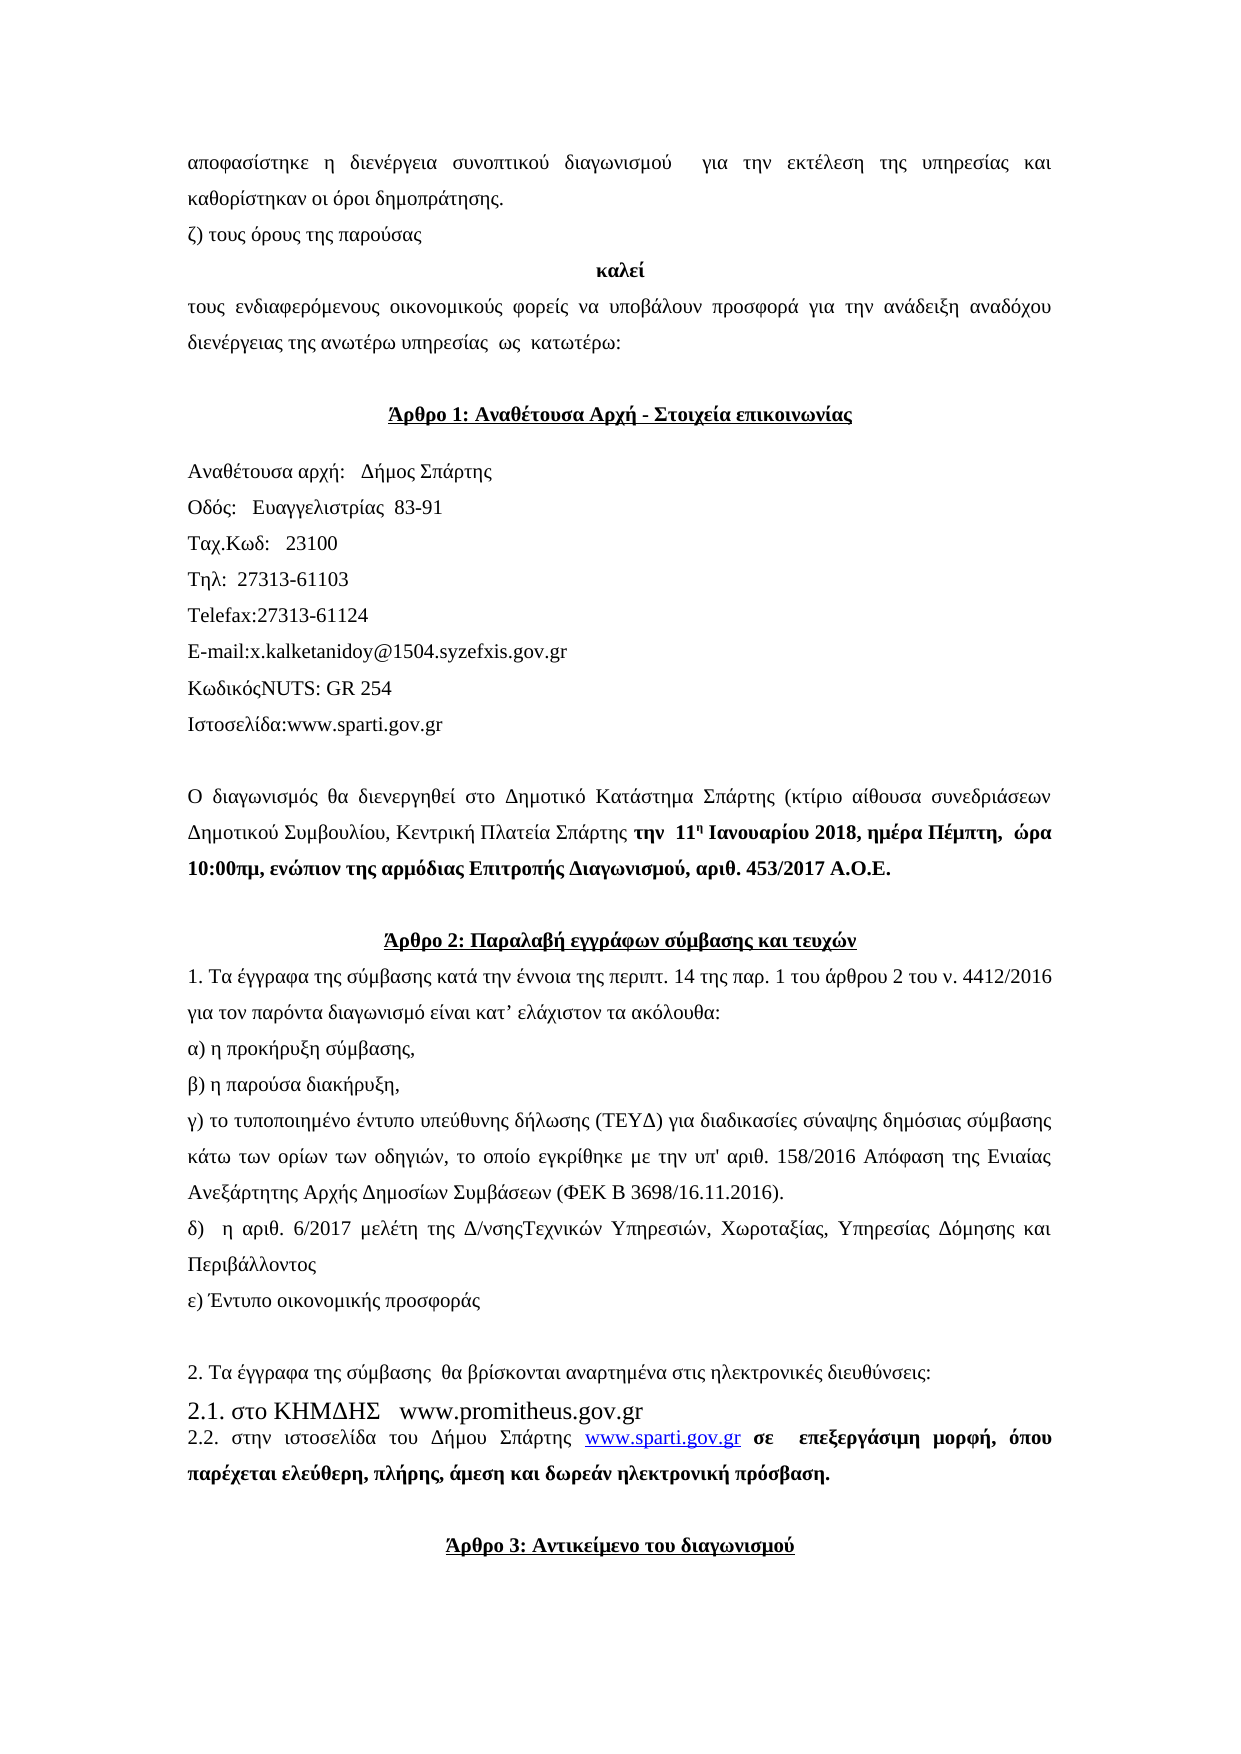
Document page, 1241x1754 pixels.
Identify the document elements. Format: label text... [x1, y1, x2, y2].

text Οδός: Ευαγγελιστρίας 83-91 [187, 495, 1053, 519]
text γ) το τυποποιημένο έντυπο υπεύθυνης δήλωσης (ΤΕΥΔ) για διαδικασίες σύναψης δημόσιας σύμβασης κάτω των ορίων των οδηγιών, το οποίο εγκρίθηκε με την υπ' αριθ. 158/2016 Απόφαση της Ενιαίας Ανεξάρτητης Αρχής Δημοσίων Συμβάσεων (ΦΕΚ Β 3698/16.11.2016). [187, 1108, 1053, 1204]
text Άρθρο 2: Παραλαβή εγγράφων σύμβασης και τευχών [187, 928, 1053, 952]
text 1. Τα έγγραφα της σύμβασης κατά την έννοια της περιπτ. 14 της παρ. 1 του άρθρου 2 του ν. 4412/2016 για τον παρόντα διαγωνισμό είναι κατ’ ελάχιστον τα ακόλουθα: [187, 964, 1053, 1024]
text Τηλ: 27313-61103 [187, 567, 1053, 591]
text Άρθρο 3: Αντικείμενο του διαγωνισμού [187, 1533, 1053, 1557]
text ε) Έντυπο οικονομικής προσφοράς [187, 1288, 1053, 1312]
text β) η παρούσα διακήρυξη, [187, 1072, 1053, 1096]
text Ταχ.Κωδ: 23100 [187, 531, 1053, 555]
text 2.1. στο ΚΗΜΔΗΣ www.promitheus.gov.gr [187, 1396, 1053, 1425]
text α) η προκήρυξη σύμβασης, [187, 1036, 1053, 1060]
text E-mail:x.kalketanidoy@1504.syzefxis.gov.gr [187, 639, 1053, 663]
text Telefax:27313-61124 [187, 603, 1053, 627]
text Αναθέτουσα αρχή: Δήμος Σπάρτης [187, 459, 1053, 483]
text δ) η αριθ. 6/2017 μελέτη της Δ/νσηςΤεχνικών Υπηρεσιών, Χωροταξίας, Υπηρεσίας Δόμησης και Περιβάλλοντος [187, 1216, 1053, 1276]
text Ιστοσελίδα:www.sparti.gov.gr [187, 711, 1053, 736]
text 2.2. στην ιστοσελίδα του Δήμου Σπάρτης www.sparti.gov.gr σε επεξεργάσιμη μορφή, όπου παρέχεται ελεύθερη, πλήρης, άμεση και δωρεάν ηλεκτρονική πρόσβαση. [187, 1425, 1053, 1485]
text Ο διαγωνισμός θα διενεργηθεί στο Δημοτικό Κατάστημα Σπάρτης (κτίριο αίθουσα συνεδριάσεων Δημοτικού Συμβουλίου, Κεντρική Πλατεία Σπάρτης την 11η Ιανουαρίου 2018, ημέρα Πέμπτη, ώρα 10:00πμ, ενώπιον της αρμόδιας Επιτροπής Διαγωνισμού, αριθ. 453/2017 Α.Ο.Ε. [187, 783, 1053, 880]
text Άρθρο 1: Αναθέτουσα Αρχή - Στοιχεία επικοινωνίας [187, 402, 1053, 426]
text ΚωδικόςNUTS: GR 254 [187, 675, 1053, 699]
text καλεί [187, 258, 1053, 282]
text τους ενδιαφερόμενους οικονομικούς φορείς να υποβάλουν προσφορά για την ανάδειξη αναδόχου διενέργειας της ανωτέρω υπηρεσίας ως κατωτέρω: [187, 294, 1053, 354]
text ζ) τους όρους της παρούσας [187, 222, 1053, 246]
text 2. Τα έγγραφα της σύμβασης θα βρίσκονται αναρτημένα στις ηλεκτρονικές διευθύνσεις: [187, 1360, 1053, 1384]
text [187, 150, 1053, 210]
